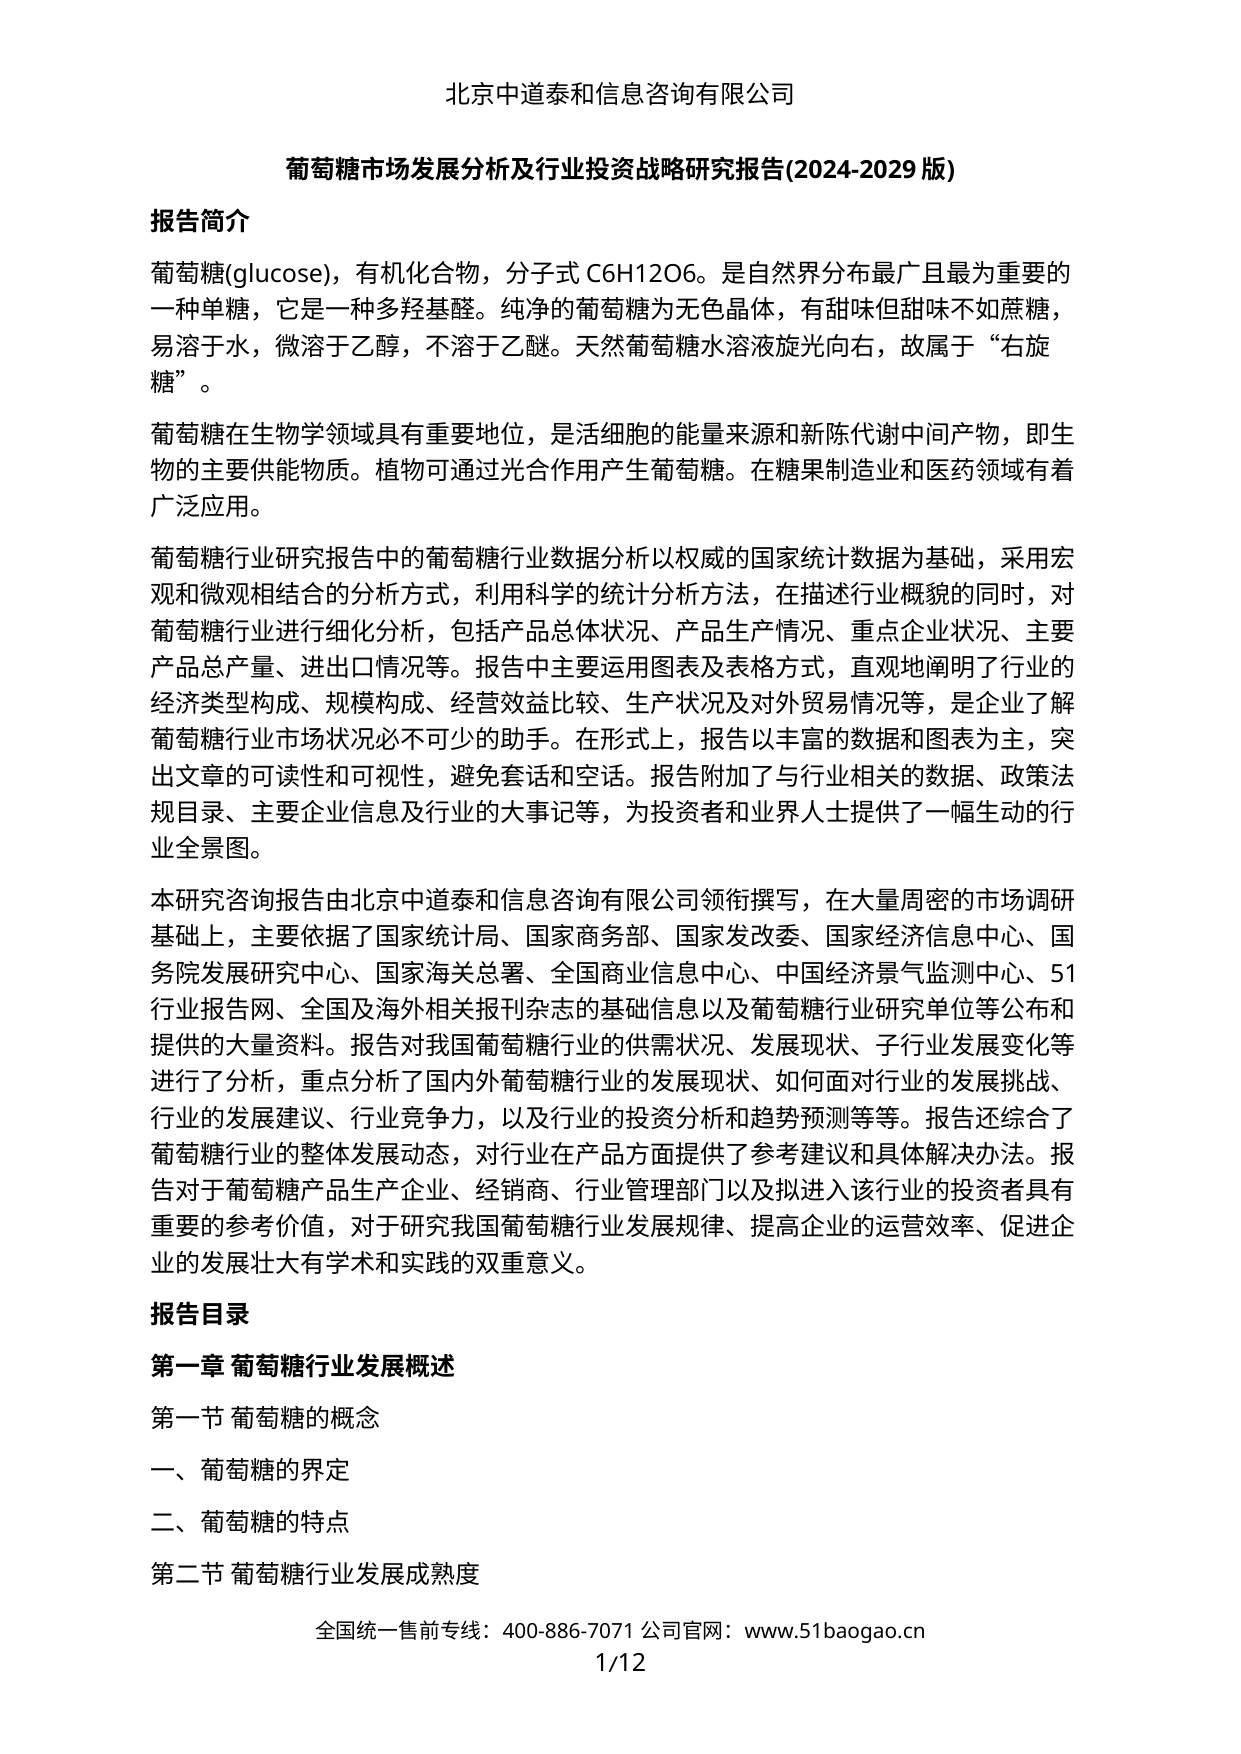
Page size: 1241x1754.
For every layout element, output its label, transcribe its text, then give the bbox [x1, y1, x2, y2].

text 二、葡萄糖的特点 [150, 1502, 1090, 1539]
text 第二节 葡萄糖行业发展成熟度 [150, 1554, 1090, 1591]
text 葡萄糖(glucose)，有机化合物，分子式C6H12O6。是自然界分布最广且最为重要的一种单糖，它是一种多羟基醛。纯净的葡萄糖为无色晶体，有甜味但甜味不如蔗糖，易溶于水，微溶于乙醇，不溶于乙醚。天然葡萄糖水溶液旋光向右，故属于“右旋糖”。 [150, 254, 1090, 399]
text 一、葡萄糖的界定 [150, 1451, 1090, 1487]
text 第一节 葡萄糖的概念 [150, 1399, 1090, 1435]
text 葡萄糖在生物学领域具有重要地位，是活细胞的能量来源和新陈代谢中间产物，即生物的主要供能物质。植物可通过光合作用产生葡萄糖。在糖果制造业和医药领域有着广泛应用。 [150, 414, 1090, 523]
text 葡萄糖市场发展分析及行业投资战略研究报告(2024-2029版) [150, 150, 1090, 186]
text 本研究咨询报告由北京中道泰和信息咨询有限公司领衔撰写，在大量周密的市场调研基础上，主要依据了国家统计局、国家商务部、国家发改委、国家经济信息中心、国务院发展研究中心、国家海关总署、全国商业信息中心、中国经济景气监测中心、51行业报告网、全国及海外相关报刊杂志的基础信息以及葡萄糖行业研究单位等公布和提供的大量资料。报告对我国葡萄糖行业的供需状况、发展现状、子行业发展变化等进行了分析，重点分析了国内外葡萄糖行业的发展现状、如何面对行业的发展挑战、行业的发展建议、行业竞争力，以及行业的投资分析和趋势预测等等。报告还综合了葡萄糖行业的整体发展动态，对行业在产品方面提供了参考建议和具体解决办法。报告对于葡萄糖产品生产企业、经销商、行业管理部门以及拟进入该行业的投资者具有重要的参考价值，对于研究我国葡萄糖行业发展规律、提高企业的运营效率、促进企业的发展壮大有学术和实践的双重意义。 [150, 881, 1090, 1279]
text 报告目录 [150, 1295, 1090, 1331]
text 报告简介 [150, 202, 1090, 238]
text 第一章 葡萄糖行业发展概述 [150, 1347, 1090, 1383]
text 葡萄糖行业研究报告中的葡萄糖行业数据分析以权威的国家统计数据为基础，采用宏观和微观相结合的分析方式，利用科学的统计分析方法，在描述行业概貌的同时，对葡萄糖行业进行细化分析，包括产品总体状况、产品生产情况、重点企业状况、主要产品总产量、进出口情况等。报告中主要运用图表及表格方式，直观地阐明了行业的经济类型构成、规模构成、经营效益比较、生产状况及对外贸易情况等，是企业了解葡萄糖行业市场状况必不可少的助手。在形式上，报告以丰富的数据和图表为主，突出文章的可读性和可视性，避免套话和空话。报告附加了与行业相关的数据、政策法规目录、主要企业信息及行业的大事记等，为投资者和业界人士提供了一幅生动的行业全景图。 [150, 539, 1090, 865]
